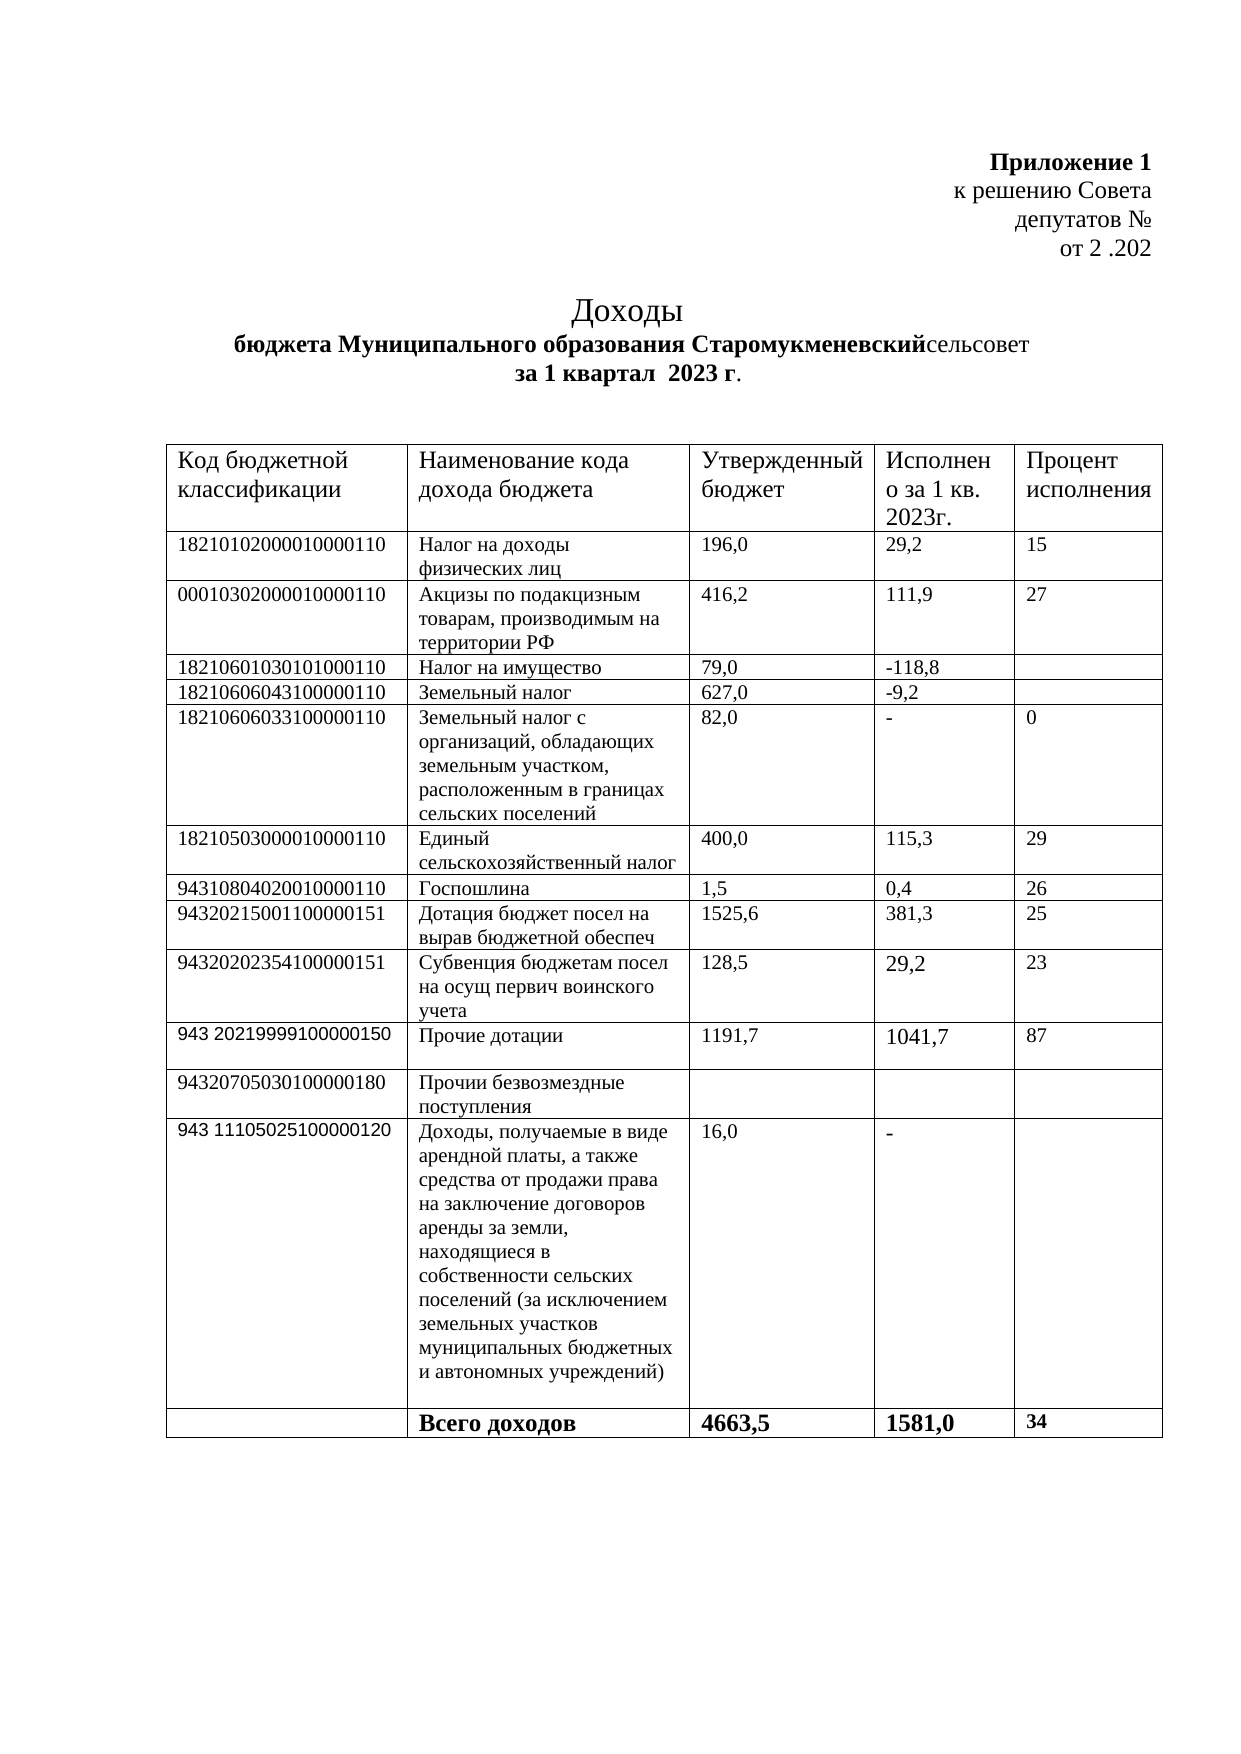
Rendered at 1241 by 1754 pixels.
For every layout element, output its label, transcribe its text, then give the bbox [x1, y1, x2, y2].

table_cell 29,2 [875, 532, 1014, 580]
text от 2 .202 [177, 233, 1152, 262]
table_cell 00010302000010000110 [167, 581, 407, 654]
table_header Исполнено за 1 кв. 2023г. [875, 445, 1014, 531]
table_cell 128,5 [690, 950, 874, 1022]
table_cell Субвенция бюджетам посел на осущ первич воинского учета [408, 950, 689, 1022]
table_cell [167, 1409, 407, 1437]
table_cell 1581,0 [875, 1409, 1014, 1437]
table_cell 27 [1015, 581, 1162, 654]
table_cell Акцизы по подакцизным товарам, производимым на территории РФ [408, 581, 689, 654]
text к решению Совета [177, 176, 1152, 204]
table_cell 18210606033100000110 [167, 705, 407, 825]
table_cell [1015, 1119, 1162, 1407]
table_cell [1015, 1070, 1162, 1118]
table_cell 18210601030101000110 [167, 655, 407, 679]
table_cell 111,9 [875, 581, 1014, 654]
table_cell 416,2 [690, 581, 874, 654]
table_cell Прочии безвозмездные поступления [408, 1070, 689, 1118]
table_cell 29 [1015, 826, 1162, 874]
table_cell - [875, 1119, 1014, 1407]
table_header Утвержденный бюджет [690, 445, 874, 531]
table_cell 1191,7 [690, 1023, 874, 1068]
table_cell 1041,7 [875, 1023, 1014, 1068]
text Приложение 1 [177, 147, 1152, 176]
table_cell 87 [1015, 1023, 1162, 1068]
table_cell Единый сельскохозяйственный налог [408, 826, 689, 874]
table_cell 34 [1015, 1409, 1162, 1437]
table_cell 94310804020010000110 [167, 875, 407, 899]
table_cell Налог на имущество [408, 655, 689, 679]
table_cell 0 [1015, 705, 1162, 825]
table_cell 1,5 [690, 875, 874, 899]
table_cell 79,0 [690, 655, 874, 679]
table_cell 18210503000010000110 [167, 826, 407, 874]
table_cell 23 [1015, 950, 1162, 1022]
table_cell -118,8 [875, 655, 1014, 679]
text Доходы [177, 291, 1152, 329]
table_cell 400,0 [690, 826, 874, 874]
table_header Код бюджетной классификации [167, 445, 407, 531]
table_cell Земельный налог с организаций, обладающих земельным участком, расположенным в границах сельских поселений [408, 705, 689, 825]
table_cell 82,0 [690, 705, 874, 825]
table_cell 0,4 [875, 875, 1014, 899]
table_cell 381,3 [875, 901, 1014, 949]
table_cell Госпошлина [408, 875, 689, 899]
table_header Наименование кода дохода бюджета [408, 445, 689, 531]
text за 1 квартал 2023 г. [177, 358, 1152, 386]
table_cell [1015, 680, 1162, 704]
table_cell Прочие дотации [408, 1023, 689, 1068]
table_cell 196,0 [690, 532, 874, 580]
table_cell 26 [1015, 875, 1162, 899]
table_cell [1015, 655, 1162, 679]
table_header Процент исполнения [1015, 445, 1162, 531]
table_cell 94320705030100000180 [167, 1070, 407, 1118]
table_cell [875, 1070, 1014, 1118]
table_cell 115,3 [875, 826, 1014, 874]
table_cell 627,0 [690, 680, 874, 704]
table_cell 94320202354100000151 [167, 950, 407, 1022]
table_cell 1525,6 [690, 901, 874, 949]
table_cell 25 [1015, 901, 1162, 949]
table_cell [690, 1070, 874, 1118]
text бюджета Муниципального образования Старомукменевскийсельсовет [177, 329, 1152, 358]
table_cell Всего доходов [408, 1409, 689, 1437]
table_cell Земельный налог [408, 680, 689, 704]
table_cell 29,2 [875, 950, 1014, 1022]
table_cell Доходы, получаемые в виде арендной платы, а также средства от продажи права на заключение договоров аренды за земли, находящиеся в собственности сельских поселений (за исключением земельных участков муниципальных бюджетных и автономных учреждений) [408, 1119, 689, 1407]
table_cell Налог на доходы физических лиц [408, 532, 689, 580]
table_cell 943 11105025100000120 [167, 1119, 407, 1407]
table_cell Дотация бюджет посел на вырав бюджетной обеспеч [408, 901, 689, 949]
table_cell 94320215001100000151 [167, 901, 407, 949]
table_cell -9,2 [875, 680, 1014, 704]
text депутатов № [177, 204, 1152, 233]
table_cell 16,0 [690, 1119, 874, 1407]
table_cell 15 [1015, 532, 1162, 580]
table_cell 943 20219999100000150 [167, 1023, 407, 1068]
table_cell 18210102000010000110 [167, 532, 407, 580]
table_cell - [875, 705, 1014, 825]
table_cell 18210606043100000110 [167, 680, 407, 704]
table_cell 4663,5 [690, 1409, 874, 1437]
